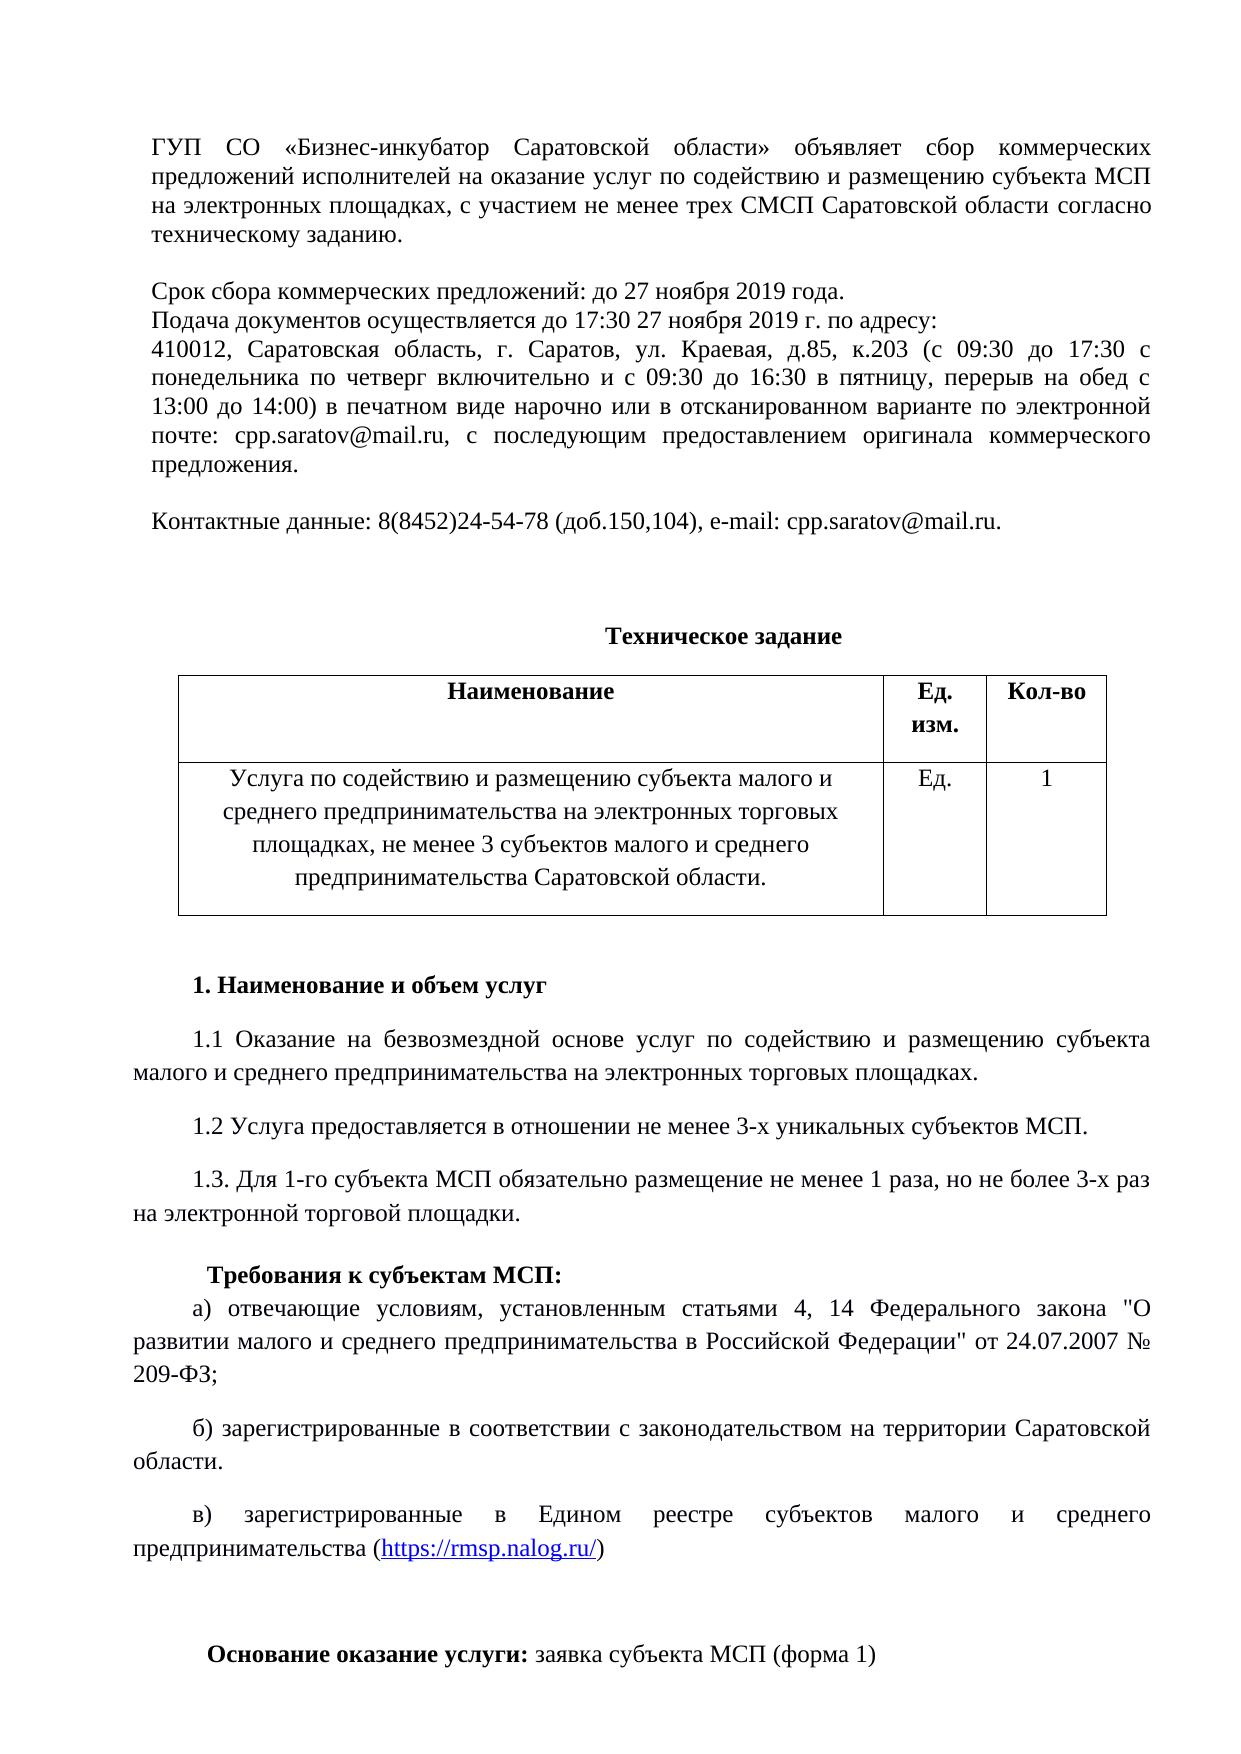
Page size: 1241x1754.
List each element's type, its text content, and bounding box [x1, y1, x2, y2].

text 1.2 Услуга предоставляется в отношении не менее 3-х уникальных субъектов МСП. [133, 1111, 1152, 1139]
table_cell Услуга по содействию и размещению субъекта малого и среднего предпринимательства на электронных торговых площадках, не менее 3 субъектов малого и среднего предпринимательства Саратовской области. [179, 763, 883, 915]
text ГУП СО «Бизнес-инкубатор Саратовской области» объявляет сбор коммерческих предложений исполнителей на оказание услуг по содействию и размещению субъекта МСП на электронных площадках, с участием не менее трех СМСП Саратовской области согласно техническому заданию. [151, 132, 1152, 247]
table_cell Ед. [884, 763, 986, 915]
text Контактные данные: 8(8452)24-54-78 (доб.150,104), e-mail: cpp.saratov@mail.ru. [151, 506, 1152, 535]
table_header Наименование [179, 676, 883, 762]
table_cell 1 [987, 763, 1106, 915]
text в) зарегистрированные в Едином реестре субъектов малого и среднего предпринимательства (https://rmsp.nalog.ru/) [133, 1499, 1152, 1561]
text Основание оказание услуги: заявка субъекта МСП (форма 1) [133, 1639, 1152, 1668]
text 1.3. Для 1-го субъекта МСП обязательно размещение не менее 1 раза, но не более 3-х раз на электронной торговой площадки. [133, 1164, 1152, 1226]
text Требования к субъектам МСП: [133, 1260, 1152, 1288]
text Техническое задание [133, 621, 1152, 650]
text Подача документов осуществляется до 17:30 27 ноября 2019 г. по адресу: [151, 305, 1152, 334]
text б) зарегистрированные в соответствии с законодательством на территории Саратовской области. [133, 1413, 1152, 1474]
text 410012, Саратовская область, г. Саратов, ул. Краевая, д.85, к.203 (с 09:30 до 17:30 с понедельника по четверг включительно и с 09:30 до 16:30 в пятницу, перерыв на обед с 13:00 до 14:00) в печатном виде нарочно или в отсканированном варианте по электронной почте: cpp.saratov@mail.ru, с последующим предоставлением оригинала коммерческого предложения. [151, 334, 1152, 477]
text 1.1 Оказание на безвозмездной основе услуг по содействию и размещению субъекта малого и среднего предпринимательства на электронных торговых площадках. [133, 1024, 1152, 1086]
table_header Кол-во [987, 676, 1106, 762]
table_header Ед. изм. [884, 676, 986, 762]
text а) отвечающие условиям, установленным статьями 4, 14 Федерального закона "О развитии малого и среднего предпринимательства в Российской Федерации" от 24.07.2007 № 209-ФЗ; [133, 1293, 1152, 1388]
text 1. Наименование и объем услуг [133, 970, 1152, 999]
text Срок сбора коммерческих предложений: до 27 ноября 2019 года. [151, 276, 1152, 305]
